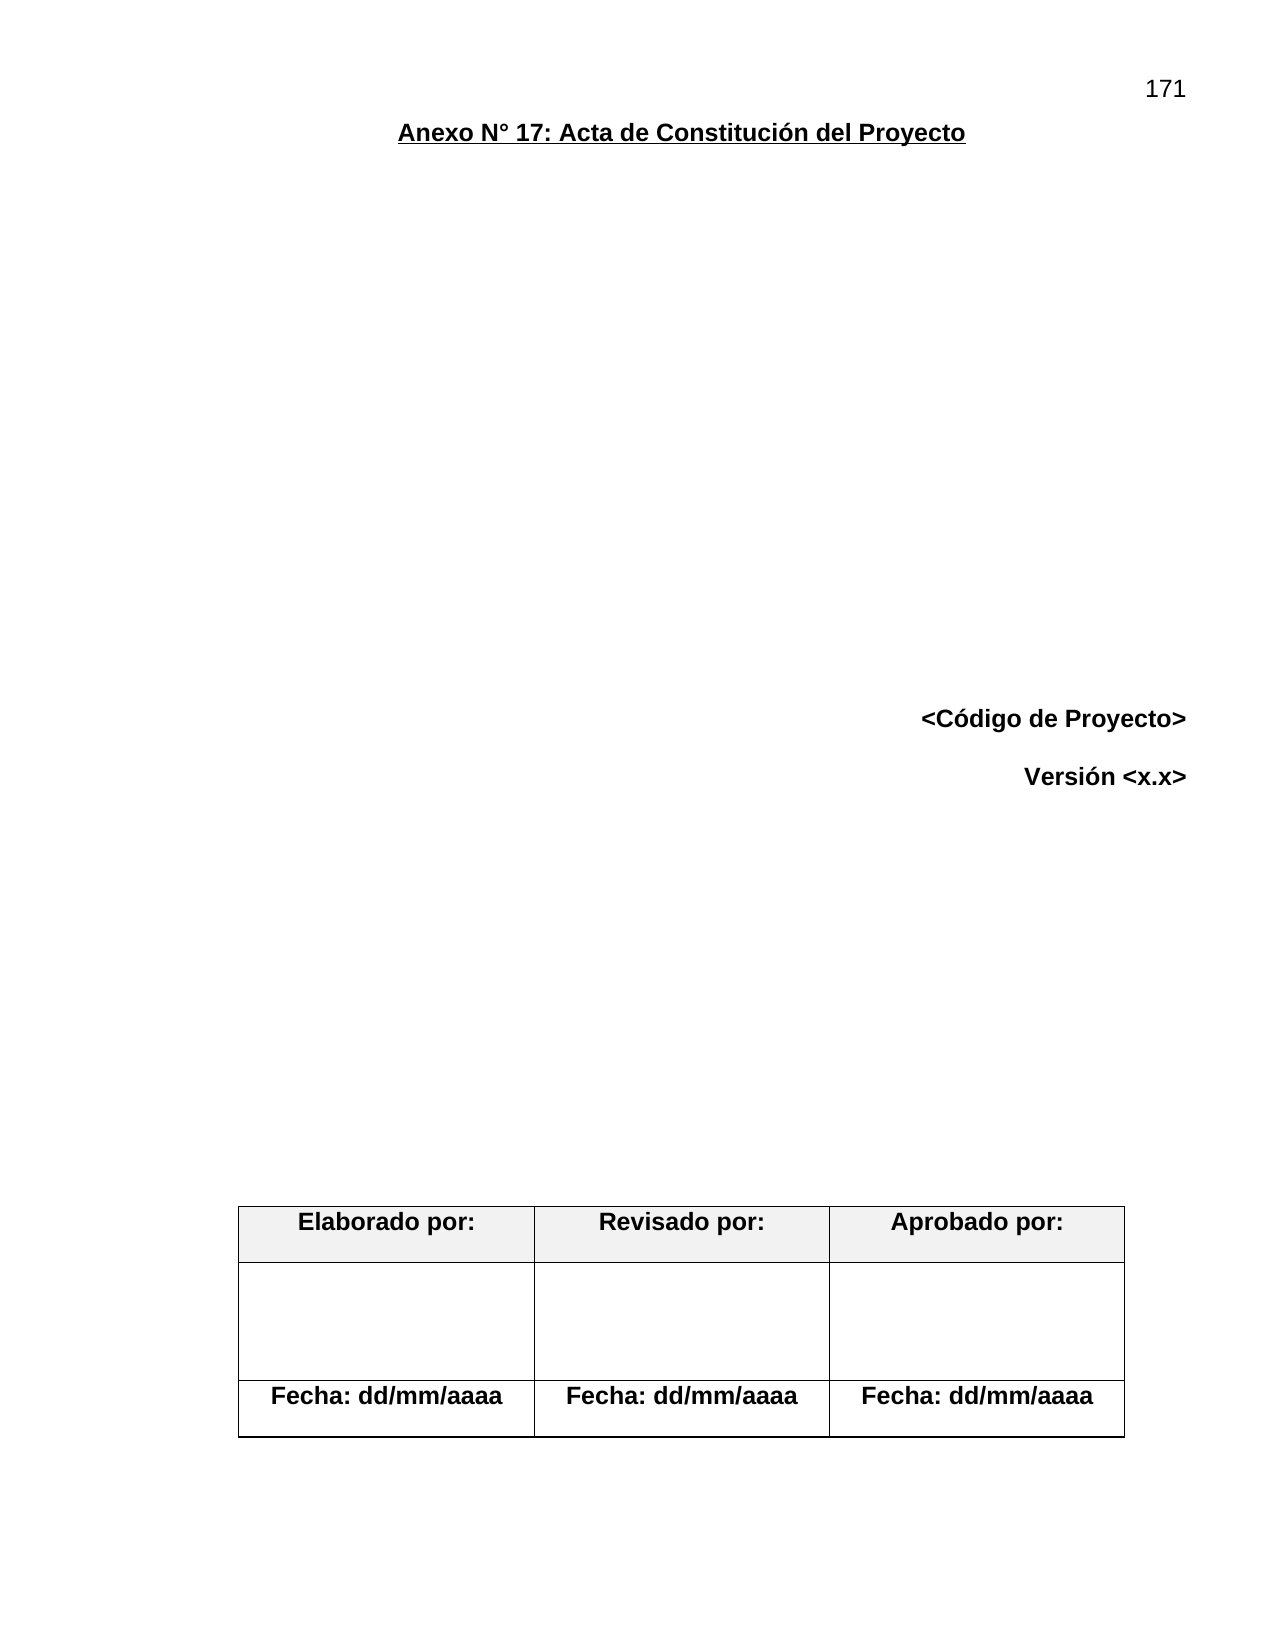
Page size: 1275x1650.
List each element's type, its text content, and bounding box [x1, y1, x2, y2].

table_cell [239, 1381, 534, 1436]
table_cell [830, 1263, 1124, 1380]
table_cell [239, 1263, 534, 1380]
text Anexo N° 17: Acta de Constitución del Proyecto [177, 118, 1186, 147]
title <Código de Proyecto> [177, 704, 1186, 733]
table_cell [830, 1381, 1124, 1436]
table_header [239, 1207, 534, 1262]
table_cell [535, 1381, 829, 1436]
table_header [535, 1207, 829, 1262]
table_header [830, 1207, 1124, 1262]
title Versión <x.x> [177, 762, 1186, 791]
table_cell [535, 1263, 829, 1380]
